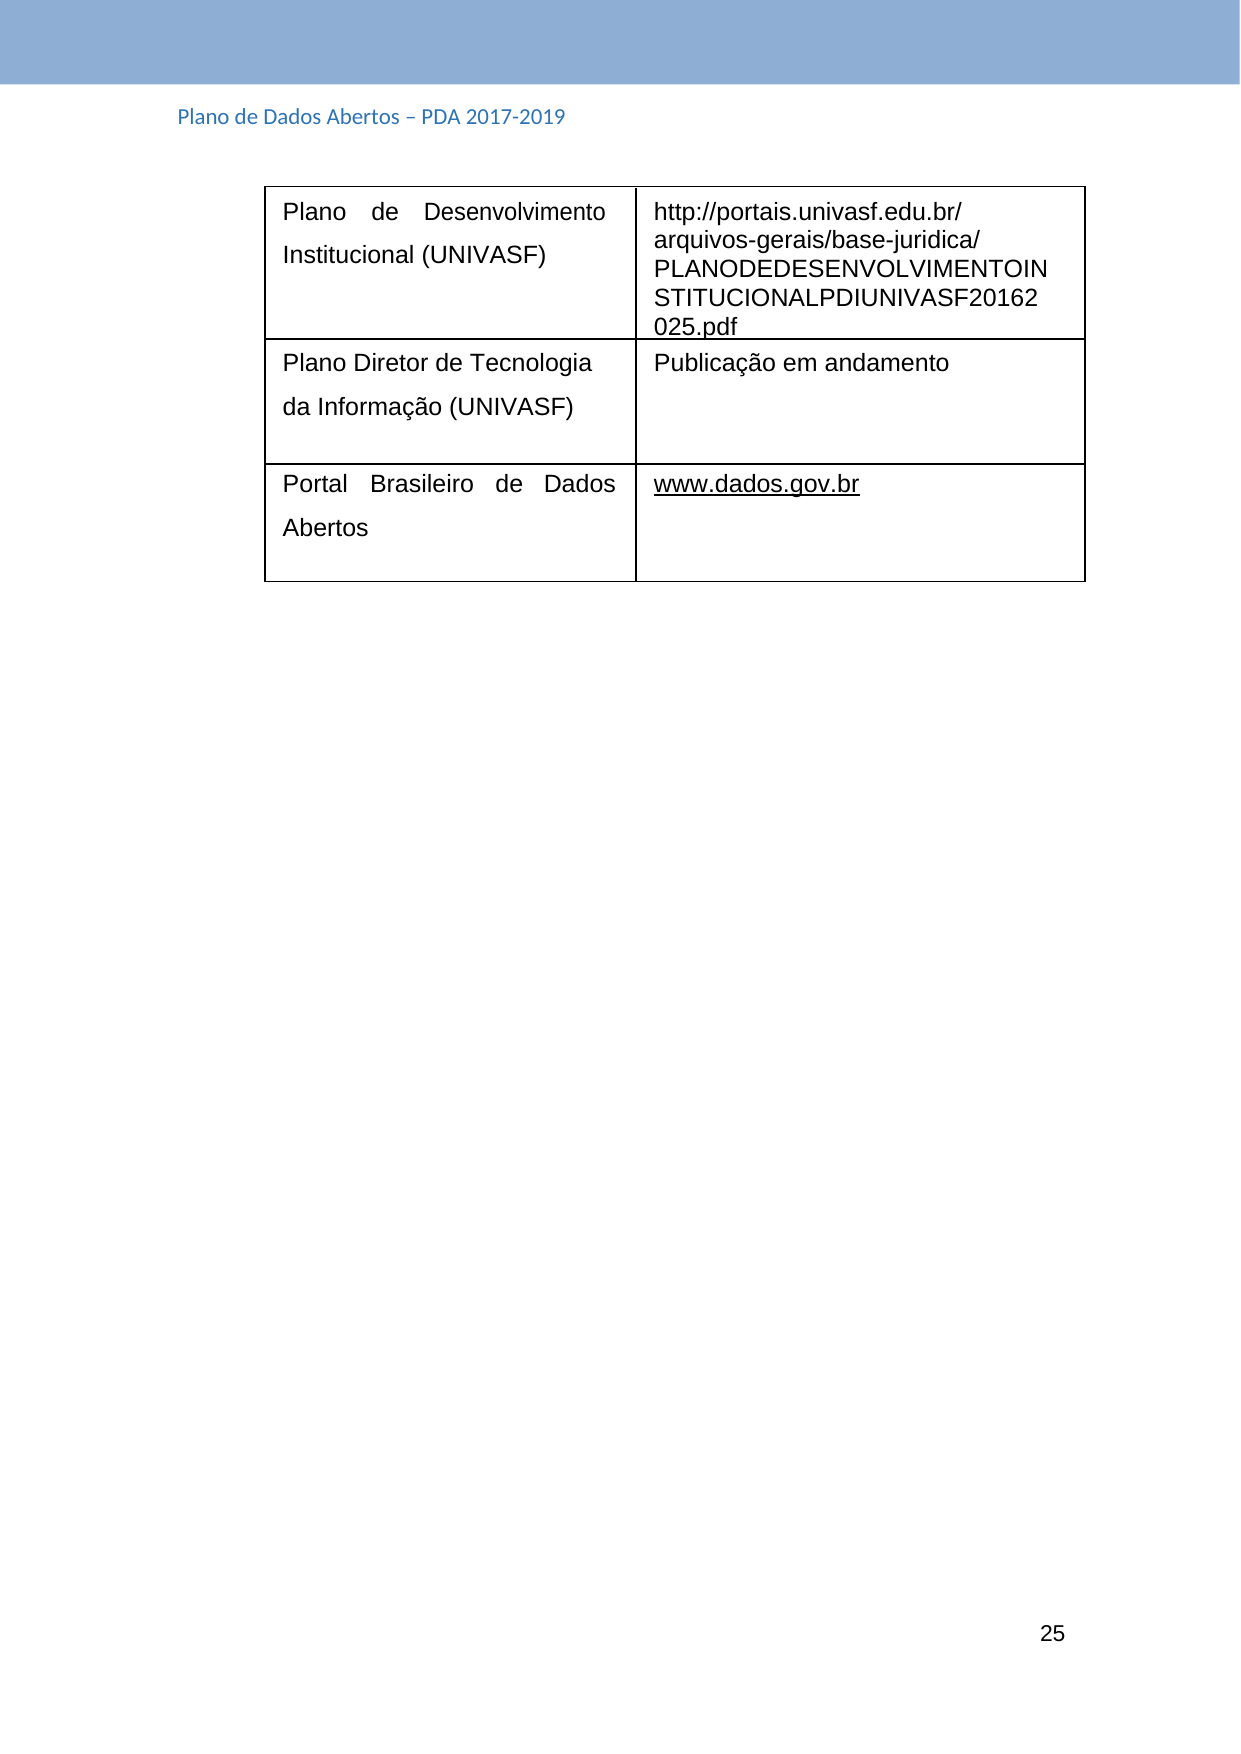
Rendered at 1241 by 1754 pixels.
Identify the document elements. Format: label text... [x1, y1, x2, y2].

table_cell Portal Abertos [266, 465, 369, 581]
table_cell www.dados.gov.br [637, 465, 1084, 581]
table_cell Brasileiro [369, 465, 484, 581]
table_cell Dados [533, 465, 635, 581]
table_header Plano de Desenvolvimento Institucional (UNIVASF) [266, 187, 636, 338]
table_header http://portais.univasf.edu.br/arquivos-gerais/base-juridica/PLANODEDESENVOLVIMENTOINSTITUCIONALPDIUNIVASF20162025.pdf [637, 187, 1084, 338]
table_cell Publicação em andamento [637, 340, 1084, 463]
table_cell de [484, 465, 532, 581]
table_cell Plano Diretor de Tecnologia da Informação (UNIVASF) [266, 340, 635, 463]
